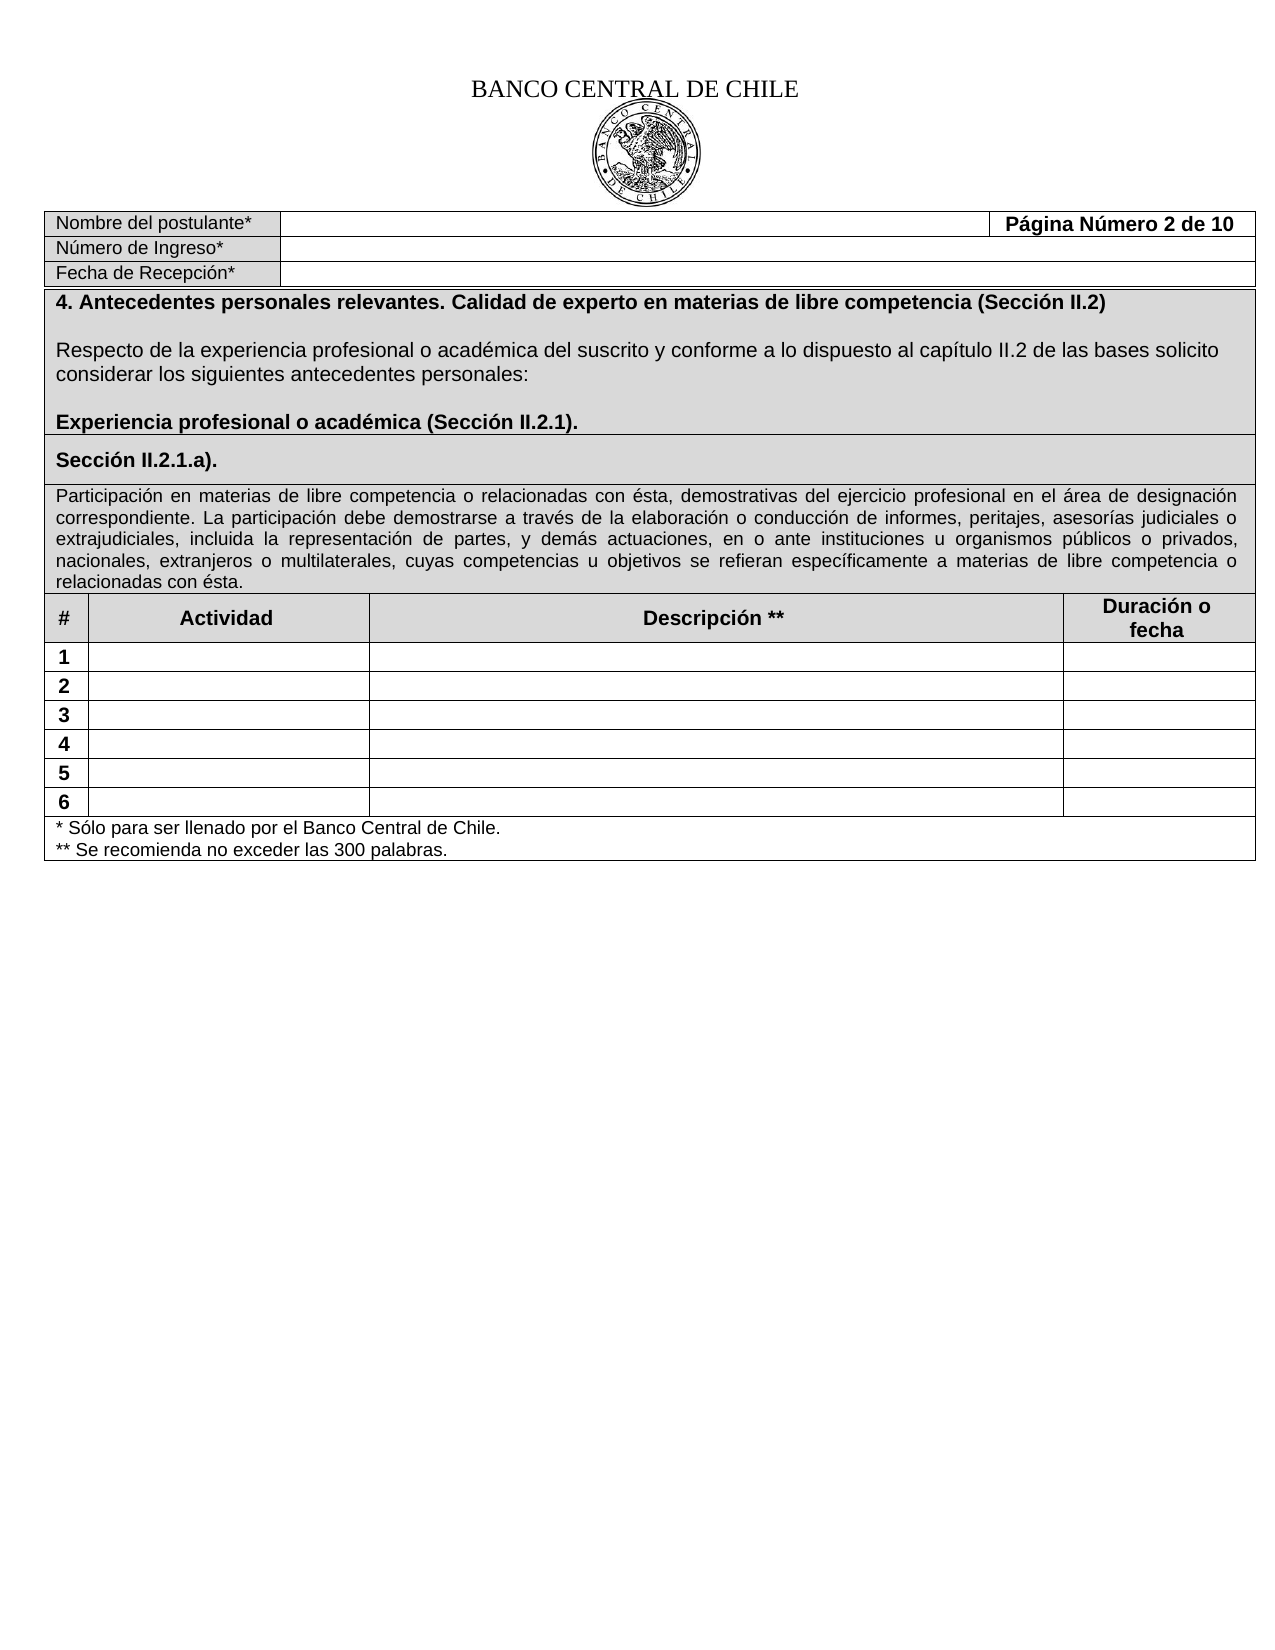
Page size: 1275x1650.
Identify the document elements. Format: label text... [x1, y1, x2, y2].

table_cell [370, 788, 1063, 816]
table_cell Participación en materias de libre competencia o relacionadas con ésta, demostrativas del ejercicio profesional en el área de designación correspondiente. La participación debe demostrarse a través de la elaboración o conducción de informes, peritajes, asesorías judiciales o extrajudiciales, incluida la representación de partes, y demás actuaciones, en o ante instituciones u organismos públicos o privados, nacionales, extranjeros o multilaterales, cuyas competencias u objetivos se refieran específicamente a materias de libre competencia o relacionadas con ésta. [45, 485, 1255, 593]
table_cell [1064, 788, 1255, 816]
table_cell [370, 672, 1063, 700]
table_cell 4 [45, 730, 88, 758]
table_cell [89, 701, 369, 729]
table_cell [1064, 672, 1255, 700]
table_cell Actividad [89, 594, 369, 642]
picture [590, 98, 703, 209]
table_cell 2 [45, 672, 88, 700]
table_header 4. Antecedentes personales relevantes. Calidad de experto en materias de libre competencia (Sección II.2) Respecto de la experiencia profesional o académica del suscrito y conforme a lo dispuesto al capítulo II.2 de las bases solicito considerar los siguientes antecedentes personales: Experiencia profesional o académica (Sección II.2.1). [45, 290, 1255, 434]
table_cell [1064, 730, 1255, 758]
table_cell 1 [45, 643, 88, 671]
table_cell Número de Ingreso* [45, 237, 280, 261]
table_cell Descripción ** [370, 594, 1063, 642]
table_cell [370, 730, 1063, 758]
table_cell 5 [45, 759, 88, 787]
table_header [281, 212, 989, 236]
table_cell [89, 759, 369, 787]
table_cell [1064, 701, 1255, 729]
table_cell [281, 262, 1255, 286]
table_cell 3 [45, 701, 88, 729]
table_cell [89, 672, 369, 700]
table_header Página Número 2 de 10 [990, 212, 1255, 236]
table_cell Sección II.2.1.a). [45, 435, 1255, 484]
table_cell [1064, 643, 1255, 671]
table_cell [1064, 759, 1255, 787]
table_cell Fecha de Recepción* [45, 262, 280, 286]
table_cell [370, 701, 1063, 729]
table_header Nombre del postulante* [45, 212, 280, 236]
table_cell [89, 643, 369, 671]
table_cell * Sólo para ser llenado por el Banco Central de Chile. ** Se recomienda no exceder las 300 palabras. [45, 817, 1255, 860]
table_cell [370, 759, 1063, 787]
table_cell [89, 730, 369, 758]
table_cell [370, 643, 1063, 671]
table_cell 6 [45, 788, 88, 816]
table_cell # [45, 594, 88, 642]
table_cell [281, 237, 1255, 261]
table_cell Duración o fecha [1064, 594, 1255, 642]
table_cell [89, 788, 369, 816]
